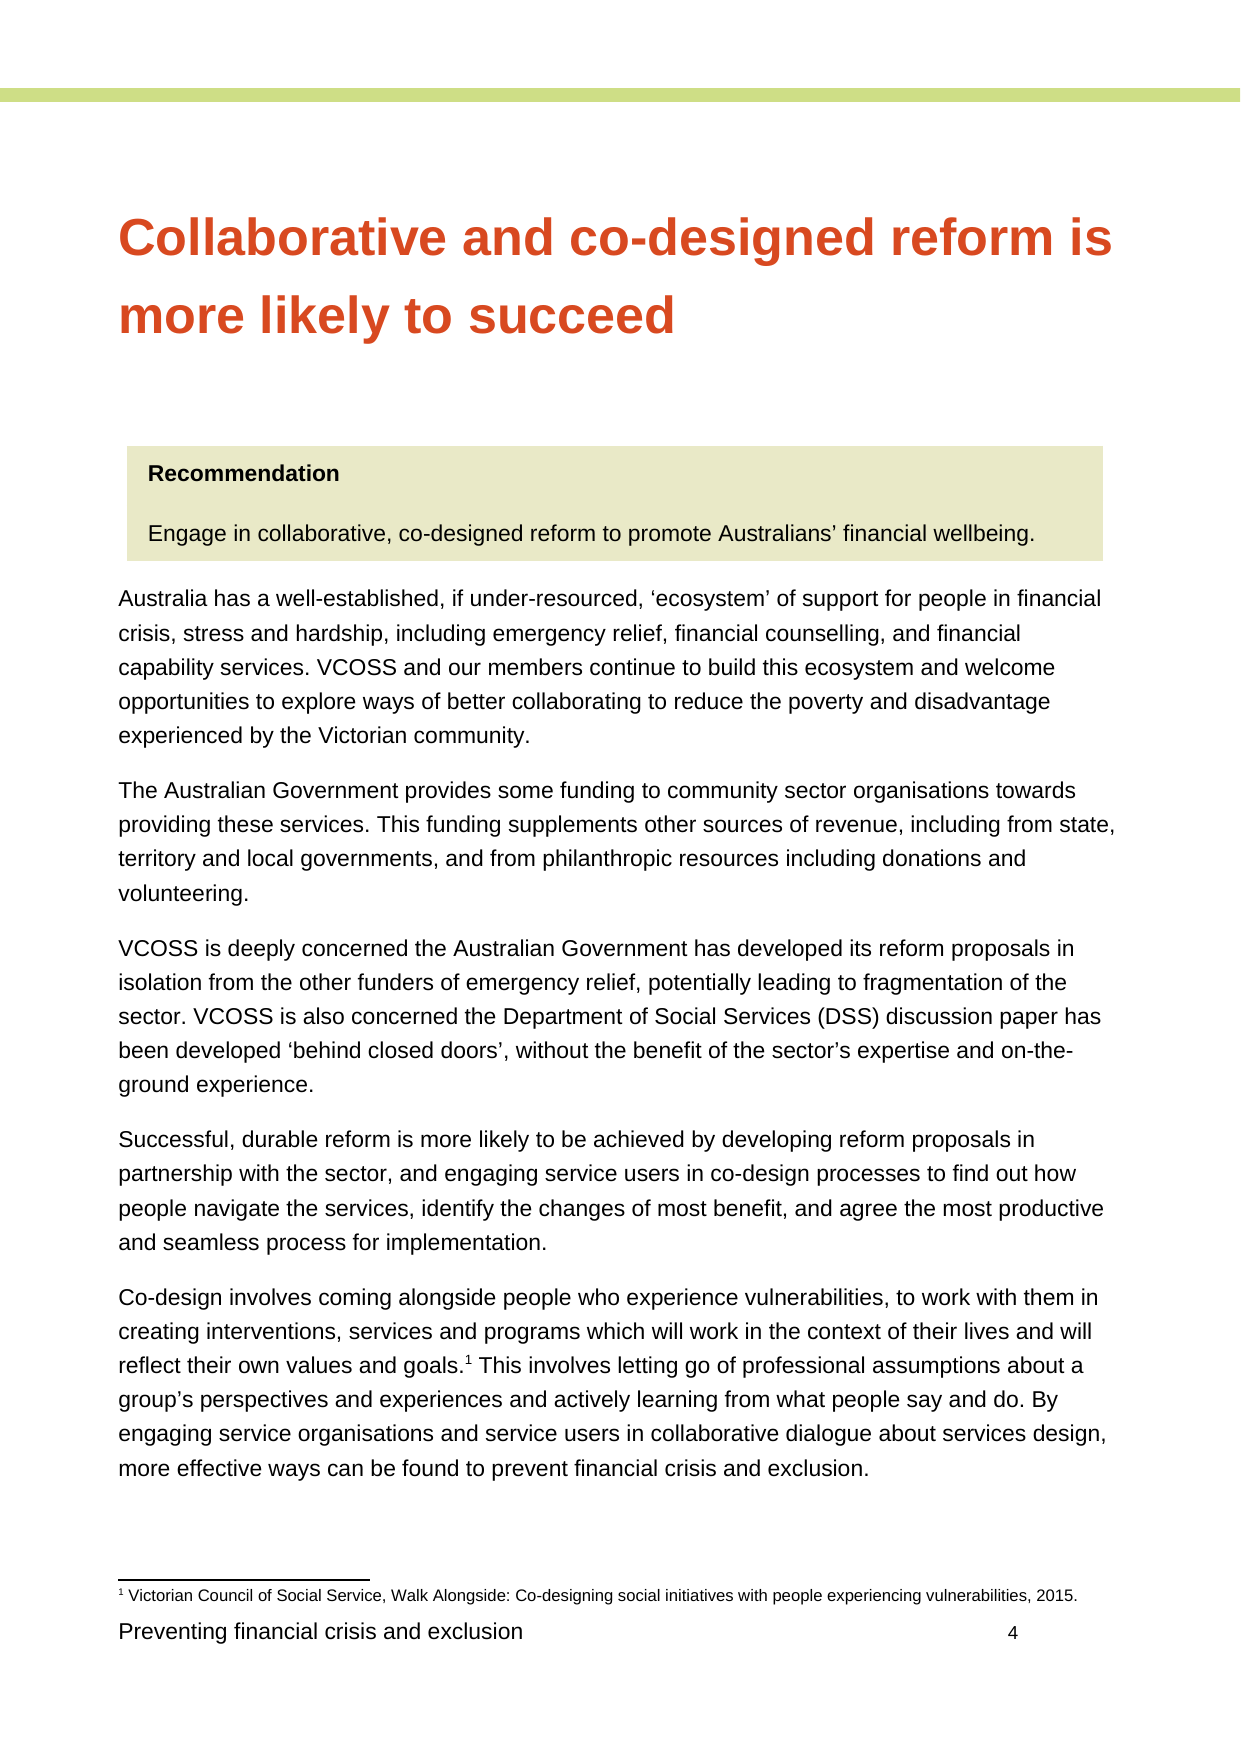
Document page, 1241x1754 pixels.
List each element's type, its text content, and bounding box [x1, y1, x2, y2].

text Engage in collaborative, co-designed reform to promote Australians’ financial wellbeing. [139, 518, 1091, 548]
text Successful, durable reform is more likely to be achieved by developing reform proposals in partnership with the sector, and engaging service users in co-design processes to find out how people navigate the services, identify the changes of most benefit, and agree the most productive and seamless process for implementation. [118, 1126, 1122, 1255]
text The Australian Government provides some funding to community sector organisations towards providing these services. This funding supplements other sources of revenue, including from state, territory and local governments, and from philanthropic resources including donations and volunteering. [118, 777, 1122, 906]
text Co-design involves coming alongside people who experience vulnerabilities, to work with them in creating interventions, services and programs which will work in the context of their lives and will reflect their own values and goals. This involves letting go of professional assumptions about a group’s perspectives and experiences and actively learning from what people say and do. By engaging service organisations and service users in collaborative dialogue about services design, more effective ways can be found to prevent financial crisis and exclusion. [118, 1284, 1122, 1481]
text Australia has a well-established, if under-resourced, ‘ecosystem’ of support for people in financial crisis, stress and hardship, including emergency relief, financial counselling, and financial capability services. VCOSS and our members continue to build this ecosystem and welcome opportunities to explore ways of better collaborating to reduce the poverty and disadvantage experienced by the Victorian community. [118, 585, 1122, 748]
subtitle Collaborative and co-designed reform is more likely to succeed [118, 207, 1122, 344]
text VCOSS is deeply concerned the Australian Government has developed its reform proposals in isolation from the other funders of emergency relief, potentially leading to fragmentation of the sector. VCOSS is also concerned the Department of Social Services (DSS) discussion paper has been developed ‘behind closed doors’, without the benefit of the sector’s expertise and on-the-ground experience. [118, 934, 1122, 1097]
subtitle Recommendation [139, 458, 1091, 489]
picture [0, 88, 1241, 102]
